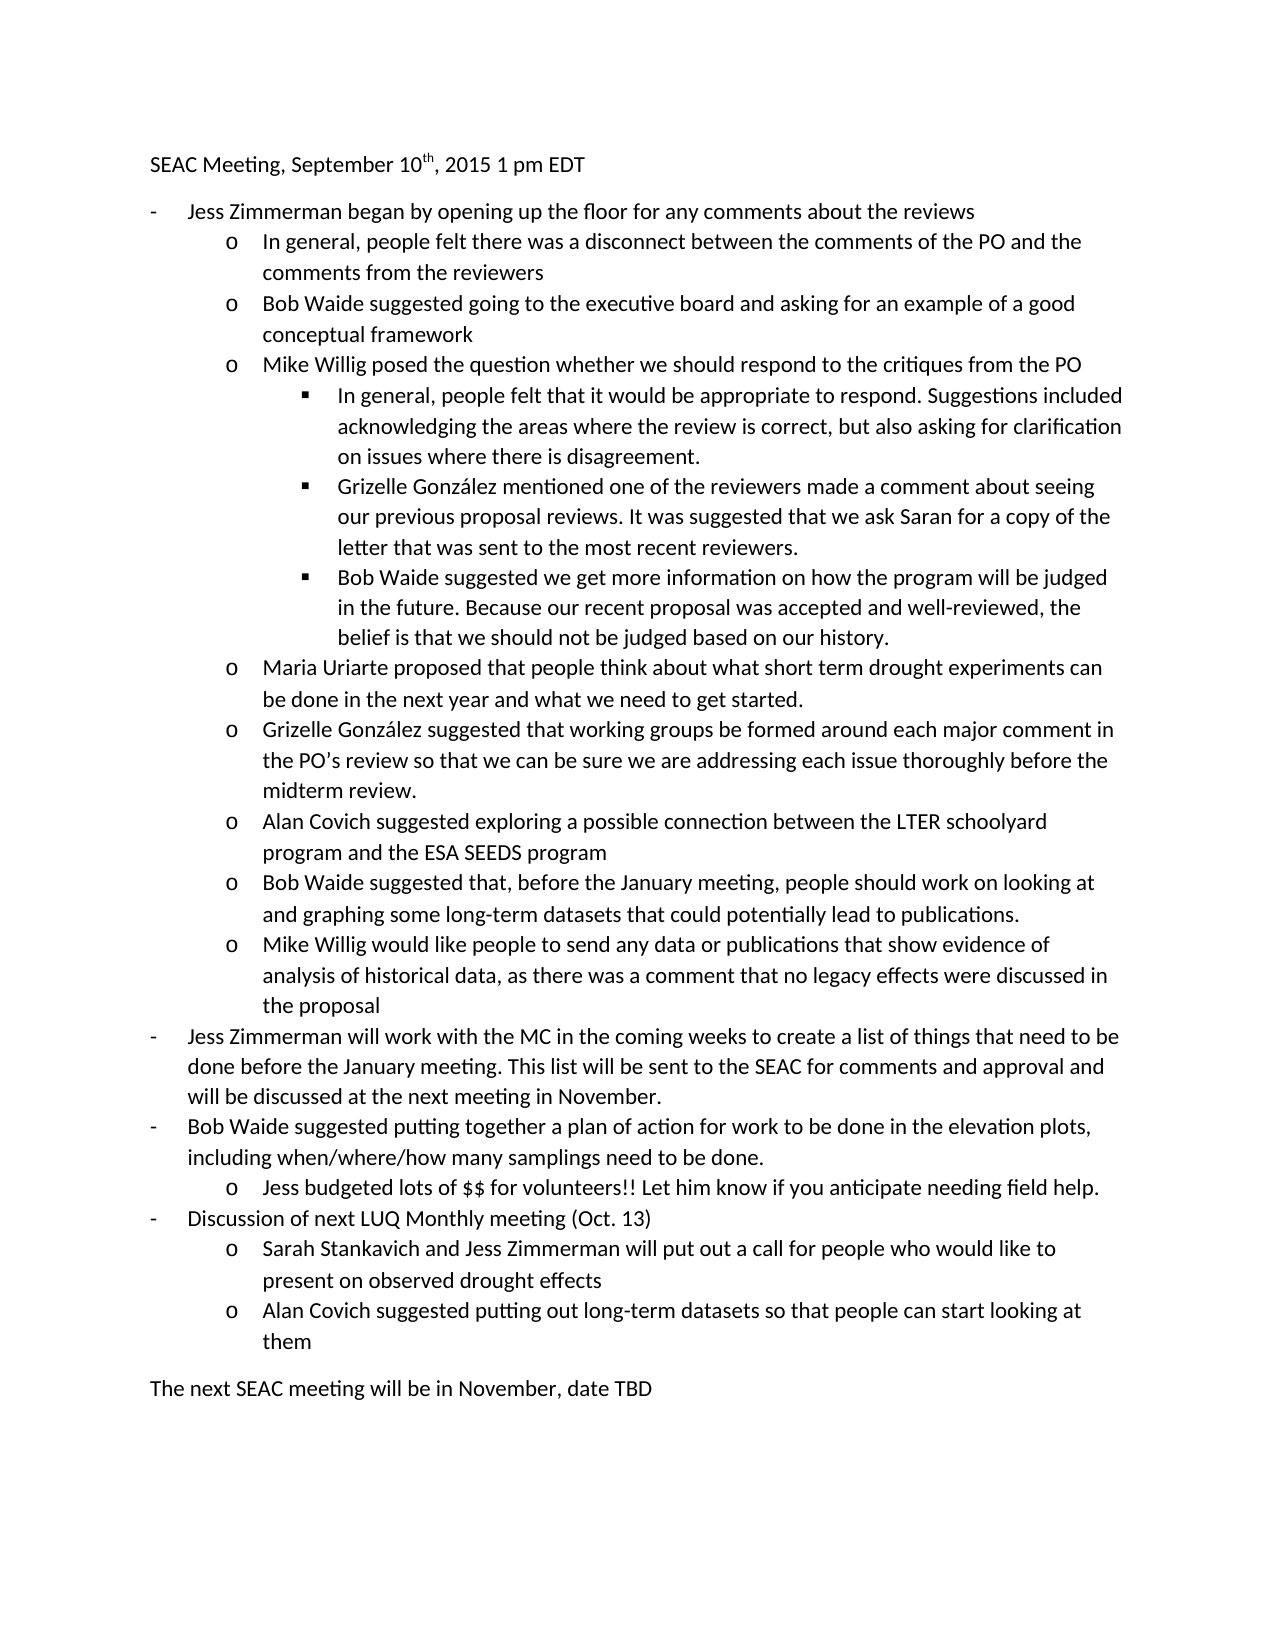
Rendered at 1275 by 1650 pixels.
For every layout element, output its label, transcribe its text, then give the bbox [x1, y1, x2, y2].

text The next SEAC meeting will be in November, date TBD [150, 1374, 1125, 1402]
list In general, people felt there was a disconnect between the comments of the PO and the comments from the reviewers [225, 227, 1125, 286]
list In general, people felt that it would be appropriate to respond. Suggestions included acknowledging the areas where the review is correct, but also asking for clarification on issues where there is disagreement. [300, 382, 1125, 470]
list Discussion of next LUQ Monthly meeting (Oct. 13) [150, 1204, 1125, 1232]
list Bob Waide suggested that, before the January meeting, people should work on looking at and graphing some long-term datasets that could potentially lead to publications. [225, 868, 1125, 928]
text SEAC Meeting, September 10th, 2015 1 pm EDT [150, 150, 1125, 178]
list Maria Uriarte proposed that people think about what short term drought experiments can be done in the next year and what we need to get started. [225, 653, 1125, 713]
list Bob Waide suggested putting together a plan of action for work to be done in the elevation plots, including when/where/how many samplings need to be done. [150, 1112, 1125, 1171]
list Sarah Stankavich and Jess Zimmerman will put out a call for people who would like to present on observed drought effects [225, 1234, 1125, 1294]
list Jess budgeted lots of $$ for volunteers!! Let him know if you anticipate needing field help. [225, 1173, 1125, 1202]
list Bob Waide suggested we get more information on how the program will be judged in the future. Because our recent proposal was accepted and well-reviewed, the belief is that we should not be judged based on our history. [300, 563, 1125, 651]
list Grizelle González mentioned one of the reviewers made a comment about seeing our previous proposal reviews. It was suggested that we ask Saran for a copy of the letter that was sent to the most recent reviewers. [300, 472, 1125, 561]
list Jess Zimmerman began by opening up the floor for any comments about the reviews [150, 197, 1125, 225]
list Mike Willig posed the question whether we should respond to the critiques from the PO [225, 350, 1125, 379]
list Jess Zimmerman will work with the MC in the coming weeks to create a list of things that need to be done before the January meeting. This list will be sent to the SEAC for comments and approval and will be discussed at the next meeting in November. [150, 1022, 1125, 1110]
list Alan Covich suggested exploring a possible connection between the LTER schoolyard program and the ESA SEEDS program [225, 807, 1125, 866]
list Bob Waide suggested going to the executive board and asking for an example of a good conceptual framework [225, 289, 1125, 348]
list Mike Willig would like people to send any data or publications that show evidence of analysis of historical data, as there was a comment that no legacy effects were discussed in the proposal [225, 930, 1125, 1019]
list Grizelle González suggested that working groups be formed around each major comment in the PO’s review so that we can be sure we are addressing each issue thoroughly before the midterm review. [225, 715, 1125, 805]
list Alan Covich suggested putting out long-term datasets so that people can start looking at them [225, 1296, 1125, 1355]
